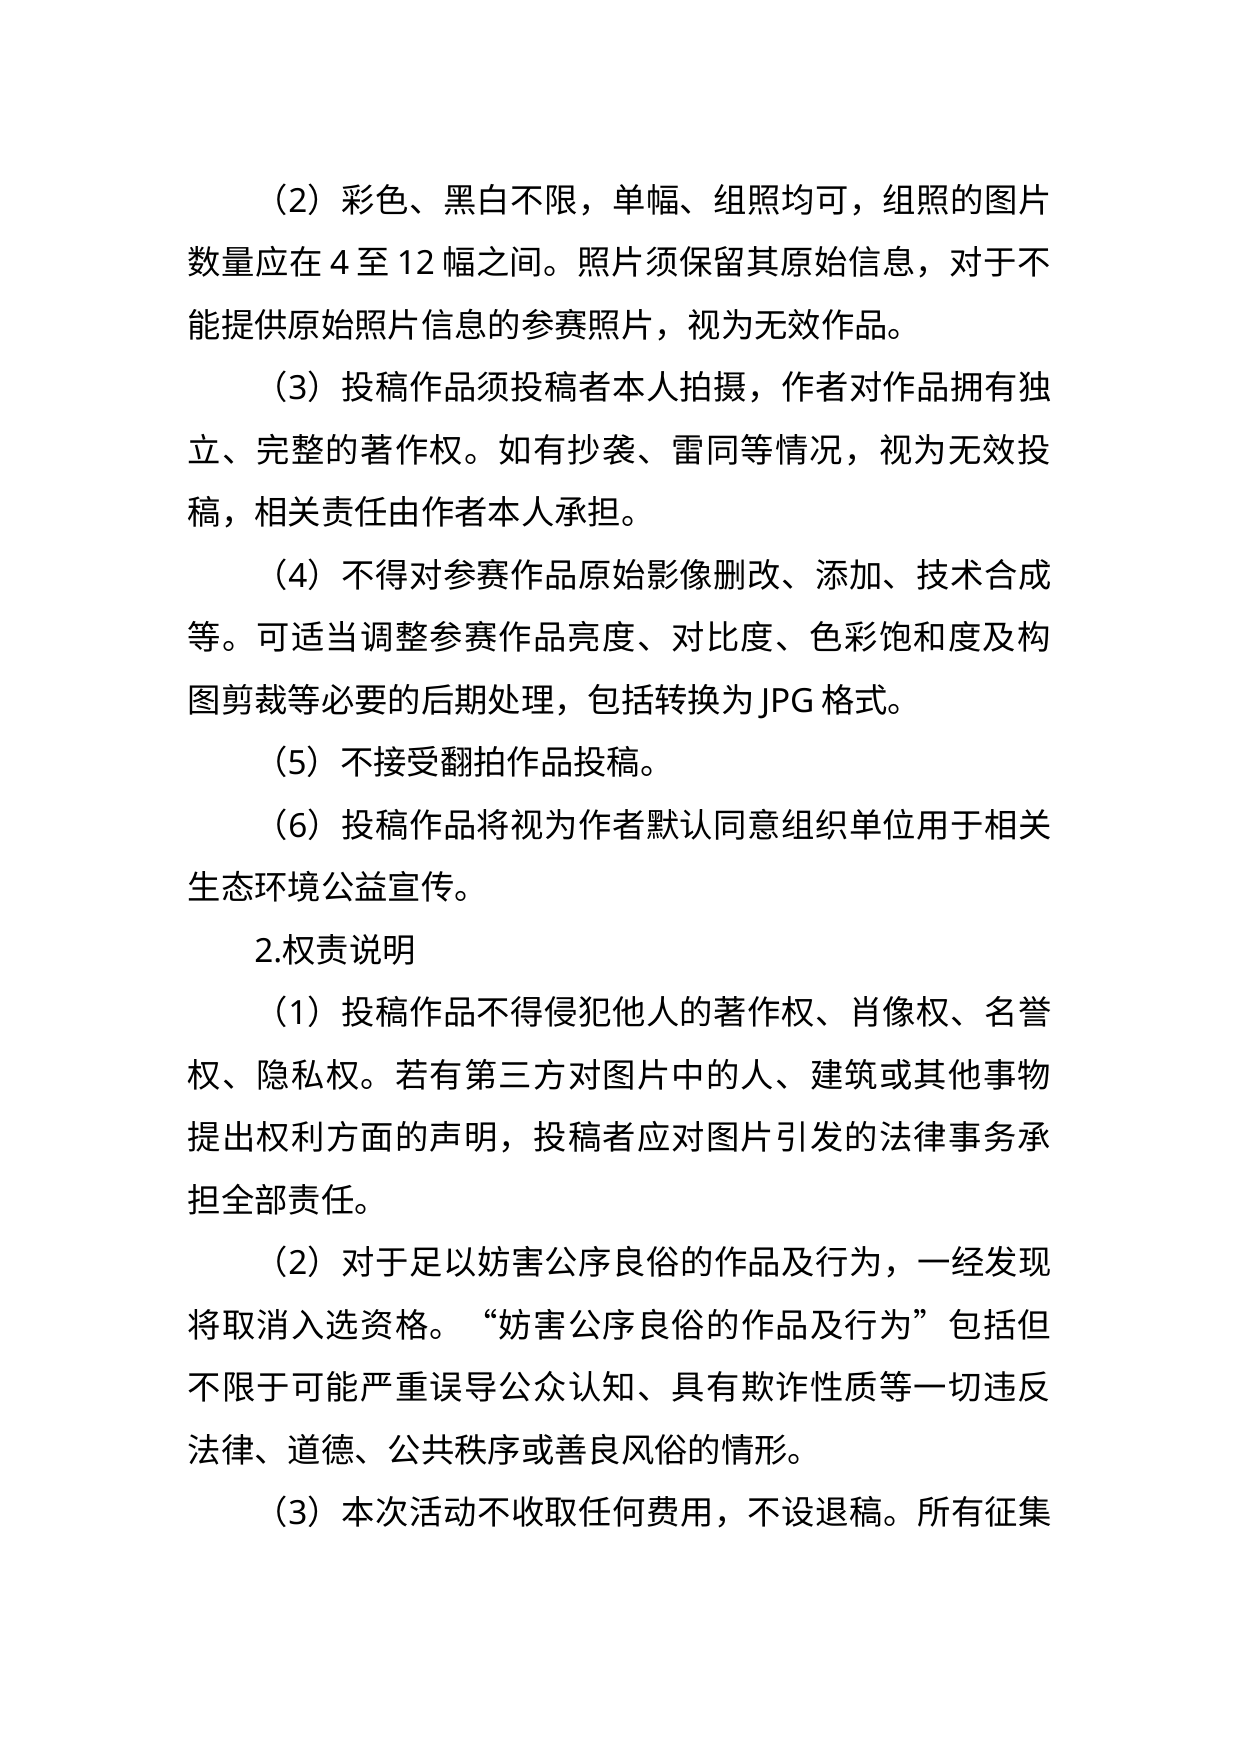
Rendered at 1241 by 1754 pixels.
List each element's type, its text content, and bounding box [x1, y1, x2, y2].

text （1）投稿作品不得侵犯他人的著作权、肖像权、名誉权、隐私权。若有第三方对图片中的人、建筑或其他事物提出权利方面的声明，投稿者应对图片引发的法律事务承担全部责任。 [187, 974, 1053, 1224]
text （3）投稿作品须投稿者本人拍摄，作者对作品拥有独立、完整的著作权。如有抄袭、雷同等情况，视为无效投稿，相关责任由作者本人承担。 [187, 349, 1053, 537]
text （2）对于足以妨害公序良俗的作品及行为，一经发现将取消入选资格。“妨害公序良俗的作品及行为”包括但不限于可能严重误导公众认知、具有欺诈性质等一切违反法律、道德、公共秩序或善良风俗的情形。 [187, 1224, 1053, 1474]
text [187, 1474, 1053, 1537]
text （5）不接受翻拍作品投稿。 [187, 724, 1053, 787]
text （2）彩色、黑白不限，单幅、组照均可，组照的图片数量应在4至12幅之间。照片须保留其原始信息，对于不能提供原始照片信息的参赛照片，视为无效作品。 [187, 162, 1053, 349]
text （6）投稿作品将视为作者默认同意组织单位用于相关生态环境公益宣传。 [187, 787, 1053, 912]
text （4）不得对参赛作品原始影像删改、添加、技术合成等。可适当调整参赛作品亮度、对比度、色彩饱和度及构图剪裁等必要的后期处理，包括转换为JPG格式。 [187, 537, 1053, 724]
text 2.权责说明 [187, 912, 1053, 974]
